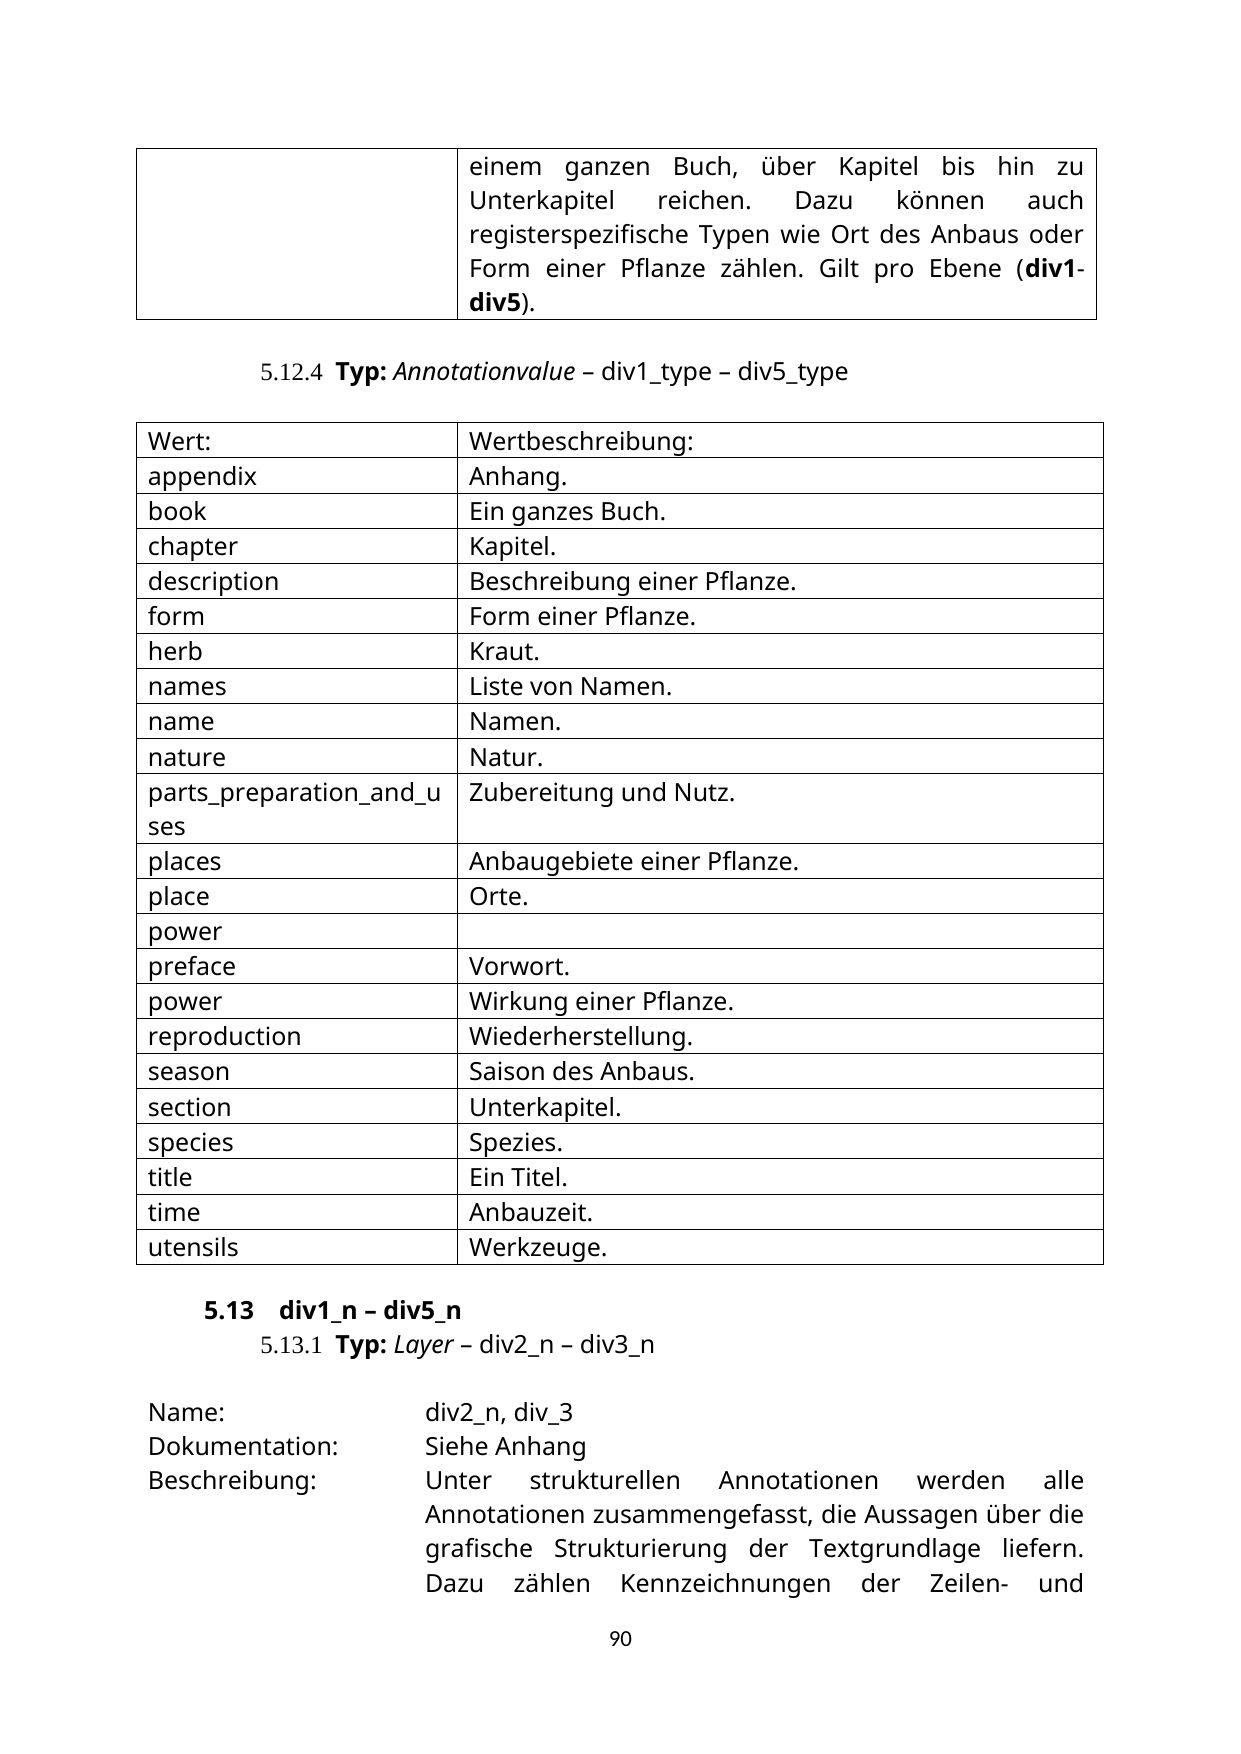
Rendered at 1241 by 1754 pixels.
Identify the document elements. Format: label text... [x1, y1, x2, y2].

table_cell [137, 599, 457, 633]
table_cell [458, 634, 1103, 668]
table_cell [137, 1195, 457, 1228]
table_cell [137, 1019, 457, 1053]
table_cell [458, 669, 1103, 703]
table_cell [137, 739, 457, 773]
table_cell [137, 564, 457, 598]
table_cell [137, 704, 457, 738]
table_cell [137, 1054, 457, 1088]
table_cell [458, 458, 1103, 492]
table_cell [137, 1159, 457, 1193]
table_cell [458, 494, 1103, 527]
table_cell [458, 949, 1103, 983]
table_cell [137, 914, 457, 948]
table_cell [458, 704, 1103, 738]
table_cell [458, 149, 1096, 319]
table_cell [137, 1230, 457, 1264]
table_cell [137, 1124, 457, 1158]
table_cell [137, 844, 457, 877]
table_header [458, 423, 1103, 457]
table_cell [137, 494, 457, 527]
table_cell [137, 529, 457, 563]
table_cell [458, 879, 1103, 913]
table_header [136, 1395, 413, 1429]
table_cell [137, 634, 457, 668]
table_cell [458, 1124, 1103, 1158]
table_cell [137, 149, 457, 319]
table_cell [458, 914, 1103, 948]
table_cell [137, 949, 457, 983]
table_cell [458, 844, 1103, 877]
text Typ: Annotationvalue – div1_type – div5_type [260, 354, 1093, 388]
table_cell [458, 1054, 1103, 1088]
text Typ: Layer – div2_n – div3_n [260, 1327, 1093, 1361]
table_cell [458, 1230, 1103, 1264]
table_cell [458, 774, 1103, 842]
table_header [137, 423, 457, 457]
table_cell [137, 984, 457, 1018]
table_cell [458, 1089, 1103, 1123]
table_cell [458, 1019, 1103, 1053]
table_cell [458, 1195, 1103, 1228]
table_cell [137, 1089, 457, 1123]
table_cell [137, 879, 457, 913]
text div1_n – div5_n [204, 1293, 1093, 1327]
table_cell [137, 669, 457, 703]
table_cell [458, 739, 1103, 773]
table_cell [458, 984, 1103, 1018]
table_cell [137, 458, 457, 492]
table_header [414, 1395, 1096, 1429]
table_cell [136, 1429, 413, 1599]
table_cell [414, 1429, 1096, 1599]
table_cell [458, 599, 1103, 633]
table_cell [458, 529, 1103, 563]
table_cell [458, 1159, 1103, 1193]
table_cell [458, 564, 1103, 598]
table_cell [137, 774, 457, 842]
